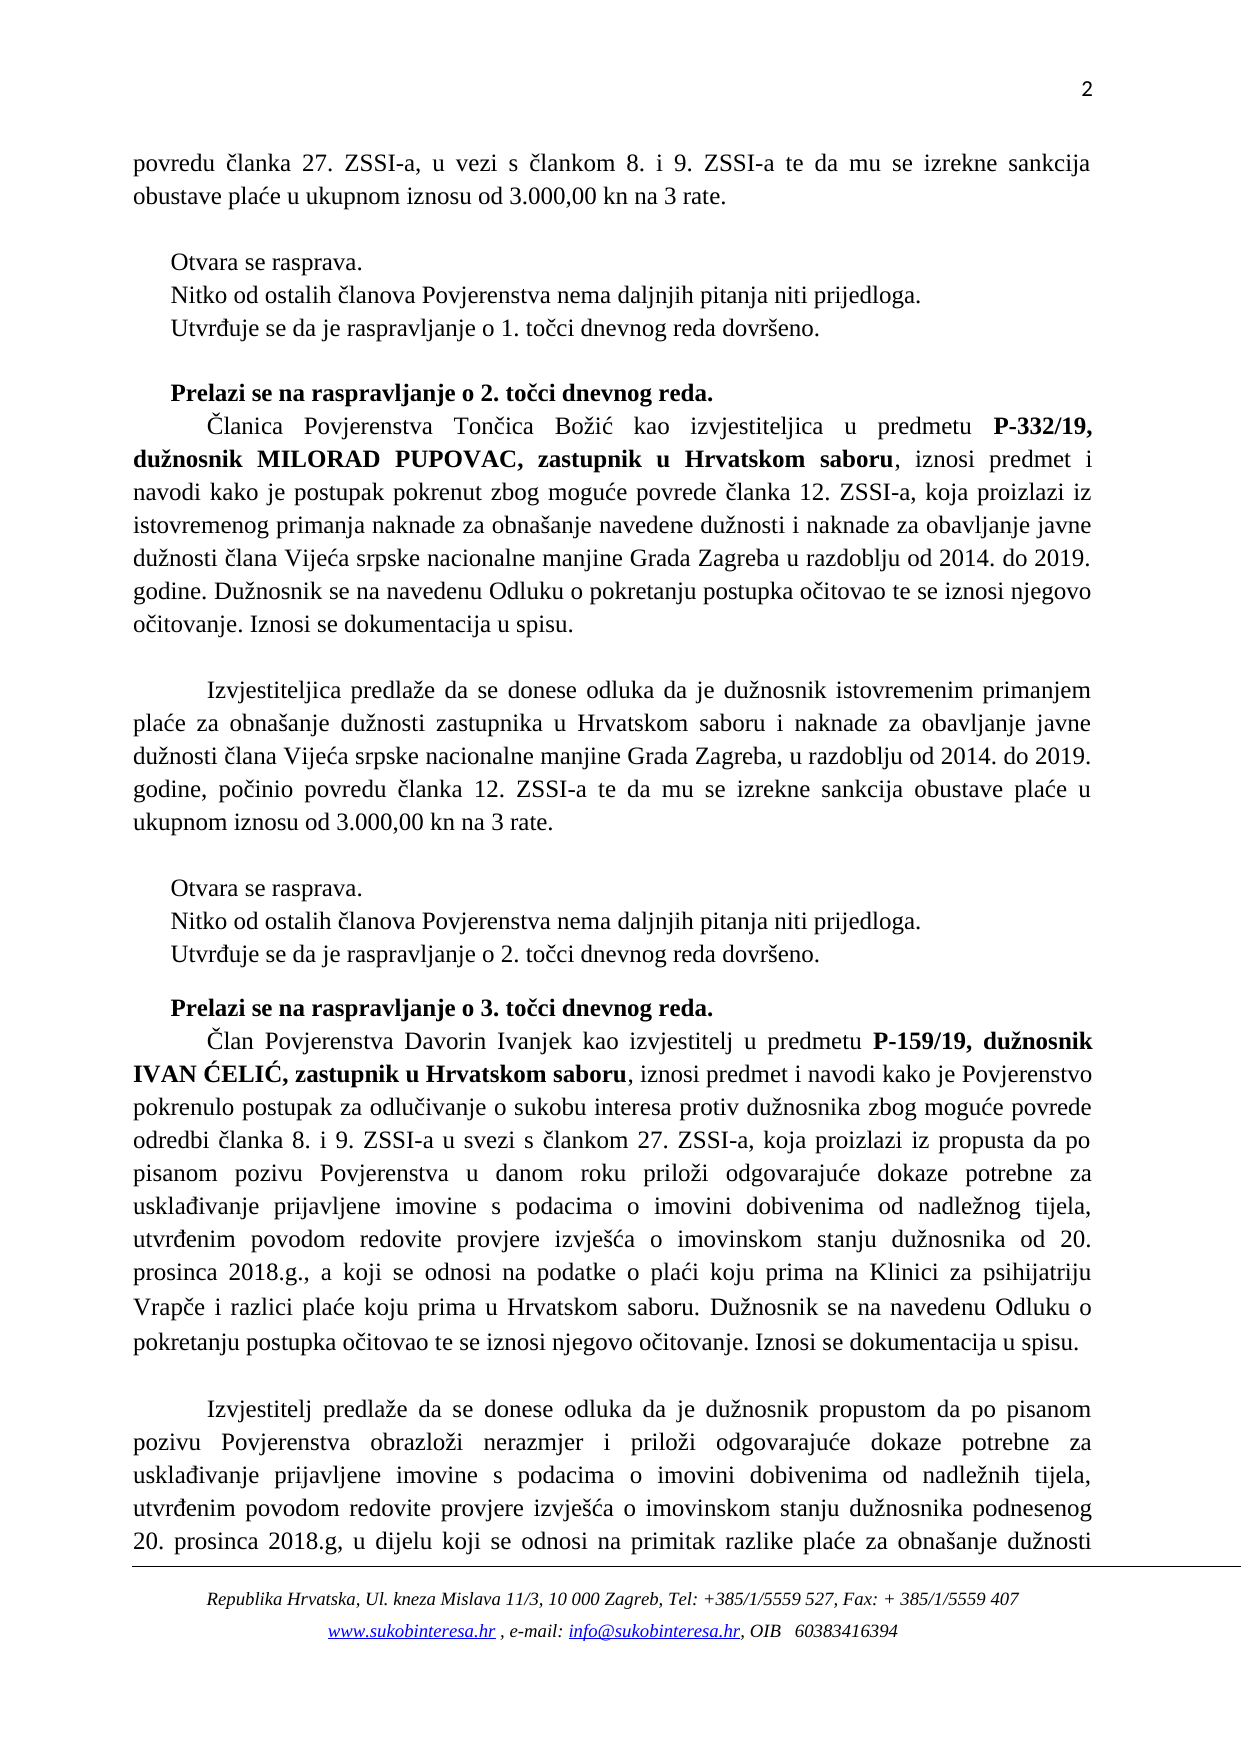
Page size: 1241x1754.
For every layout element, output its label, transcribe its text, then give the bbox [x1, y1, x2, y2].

text Nitko od ostalih članova Povjerenstva nema daljnjih pitanja niti prijedloga. [133, 280, 1092, 308]
text Prelazi se na raspravljanje o 2. točci dnevnog reda. [133, 378, 1092, 407]
text Otvara se rasprava. [133, 247, 1092, 276]
text Utvrđuje se da je raspravljanje o 2. točci dnevnog reda dovršeno. [133, 939, 1092, 968]
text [133, 148, 1092, 209]
text Izvjestiteljica predlaže da se donese odluka da je dužnosnik istovremenim primanjem plaće za obnašanje dužnosti zastupnika u Hrvatskom saboru i naknade za obavljanje javne dužnosti člana Vijeća srpske nacionalne manjine Grada Zagreba, u razdoblju od 2014. do 2019. godine, počinio povredu članka 12. ZSSI-a te da mu se izrekne sankcija obustave plaće u ukupnom iznosu od 3.000,00 kn na 3 rate. [133, 675, 1092, 836]
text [133, 1394, 1092, 1554]
text Utvrđuje se da je raspravljanje o 1. točci dnevnog reda dovršeno. [133, 313, 1092, 342]
text Nitko od ostalih članova Povjerenstva nema daljnjih pitanja niti prijedloga. [133, 906, 1092, 935]
text Otvara se rasprava. [133, 873, 1092, 902]
text Članica Povjerenstva Tončica Božić kao izvjestiteljica u predmetu P-332/19, dužnosnik MILORAD PUPOVAC, zastupnik u Hrvatskom saboru, iznosi predmet i navodi kako je postupak pokrenut zbog moguće povrede članka 12. ZSSI-a, koja proizlazi iz istovremenog primanja naknade za obnašanje navedene dužnosti i naknade za obavljanje javne dužnosti člana Vijeća srpske nacionalne manjine Grada Zagreba u razdoblju od 2014. do 2019. godine. Dužnosnik se na navedenu Odluku o pokretanju postupka očitovao te se iznosi njegovo očitovanje. Iznosi se dokumentacija u spisu. [133, 411, 1092, 638]
text Član Povjerenstva Davorin Ivanjek kao izvjestitelj u predmetu P-159/19, dužnosnik IVAN ĆELIĆ, zastupnik u Hrvatskom saboru, iznosi predmet i navodi kako je Povjerenstvo pokrenulo postupak za odlučivanje o sukobu interesa protiv dužnosnika zbog moguće povrede odredbi članka 8. i 9. ZSSI-a u svezi s člankom 27. ZSSI-a, koja proizlazi iz propusta da po pisanom pozivu Povjerenstva u danom roku priloži odgovarajuće dokaze potrebne za usklađivanje prijavljene imovine s podacima o imovini dobivenima od nadležnog tijela, utvrđenim povodom redovite provjere izvješća o imovinskom stanju dužnosnika od 20. prosinca 2018.g., a koji se odnosi na podatke o plaći koju prima na Klinici za psihijatriju Vrapče i razlici plaće koju prima u Hrvatskom saboru. Dužnosnik se na navedenu Odluku o pokretanju postupka očitovao te se iznosi njegovo očitovanje. Iznosi se dokumentacija u spisu. [133, 1026, 1092, 1356]
text Prelazi se na raspravljanje o 3. točci dnevnog reda. [133, 993, 1092, 1022]
